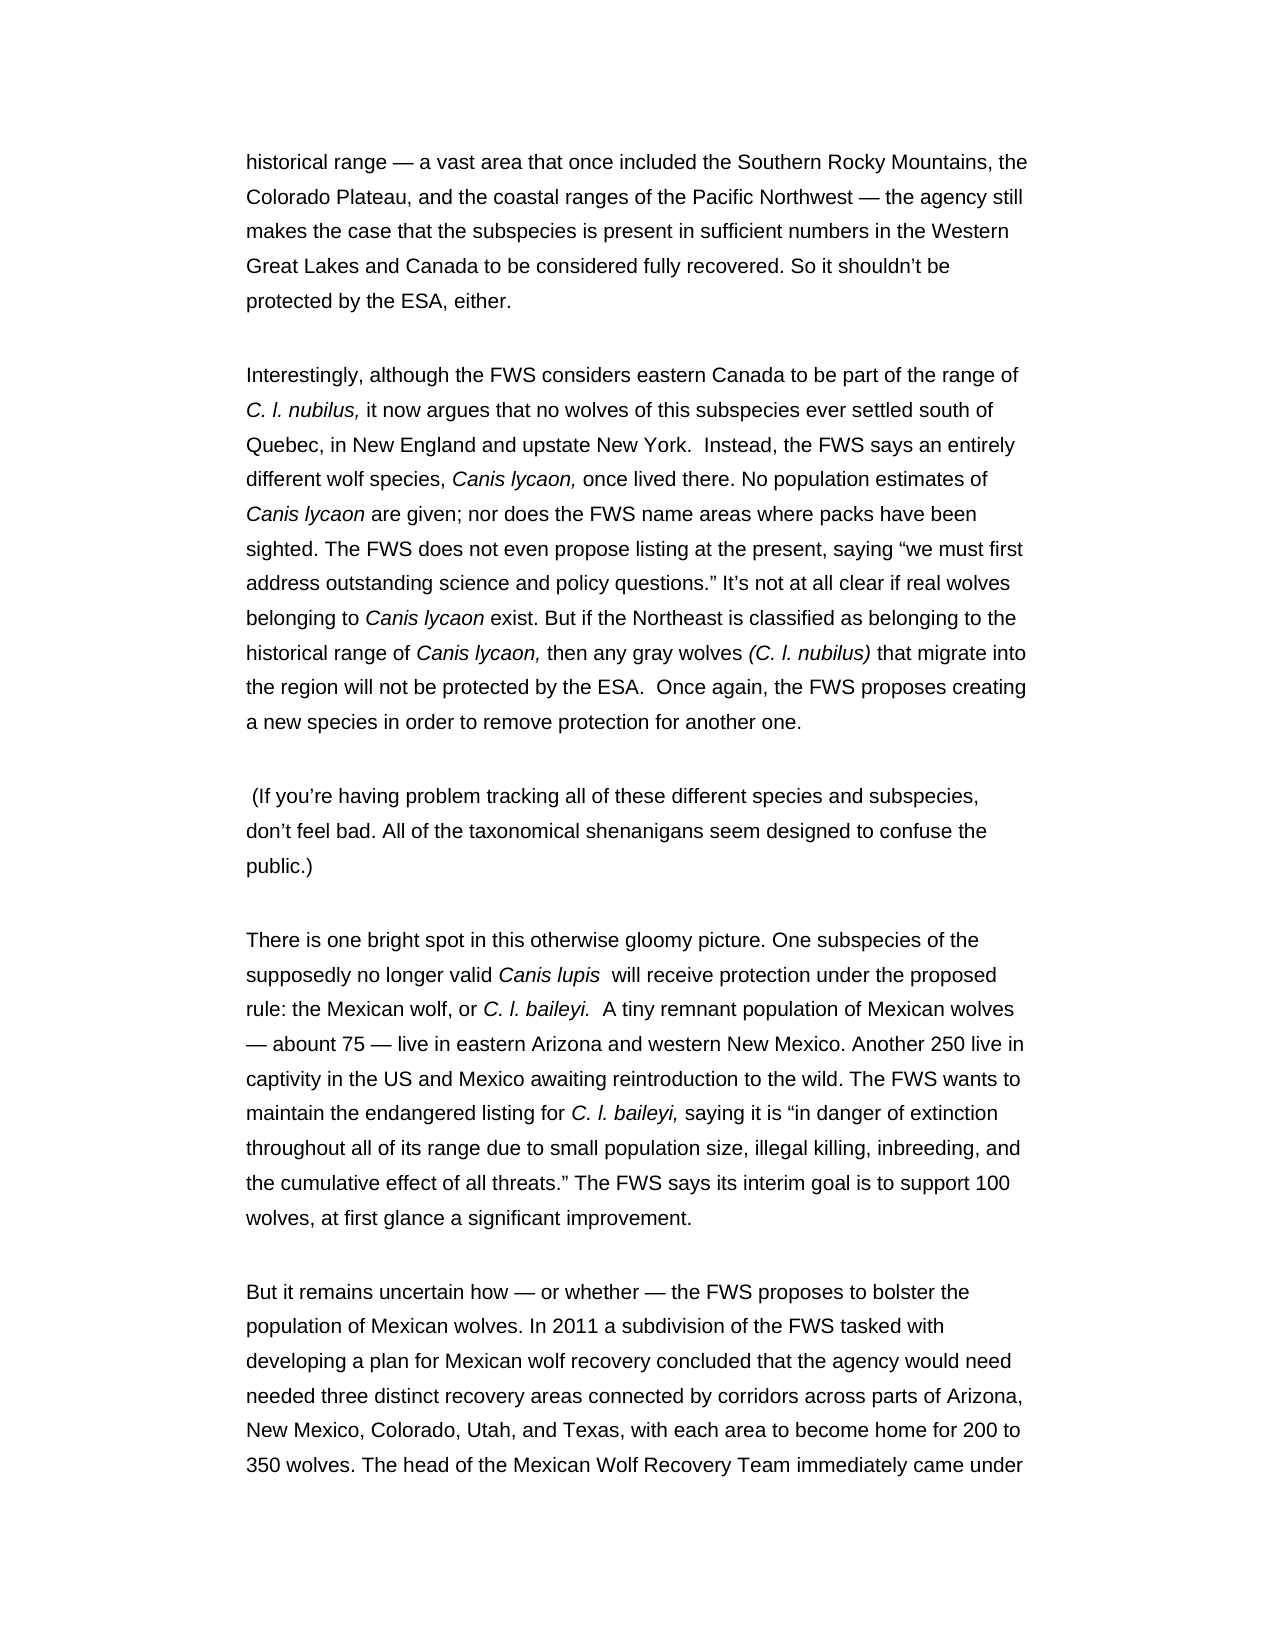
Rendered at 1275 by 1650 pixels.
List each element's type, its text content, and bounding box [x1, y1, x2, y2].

text Interestingly, although the FWS considers eastern Canada to be part of the range of C. l. nubilus, it now argues that no wolves of this subspecies ever settled south of Quebec, in New England and upstate New York. Instead, the FWS says an entirely different wolf species, Canis lycaon, once lived there. No population estimates of Canis lycaon are given; nor does the FWS name areas where packs have been sighted. The FWS does not even propose listing at the present, saying “we must first address outstanding science and policy questions.” It’s not at all clear if real wolves belonging to Canis lycaon exist. But if the Northeast is classified as belonging to the historical range of Canis lycaon, then any gray wolves (C. l. nubilus) that migrate into the region will not be protected by the ESA. Once again, the FWS proposes creating a new species in order to remove protection for another one. [246, 363, 1029, 734]
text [246, 1279, 1029, 1477]
text (If you’re having problem tracking all of these different species and subspecies, don’t feel bad. All of the taxonomical shenanigans seem designed to confuse the public.) [246, 784, 1029, 877]
text There is one bright spot in this otherwise gloomy picture. One subspecies of the supposedly no longer valid Canis lupis will receive protection under the proposed rule: the Mexican wolf, or C. l. baileyi. A tiny remnant population of Mexican wolves — abount 75 — live in eastern Arizona and western New Mexico. Another 250 live in captivity in the US and Mexico awaiting reintroduction to the wild. The FWS wants to maintain the endangered listing for C. l. baileyi, saying it is “in danger of extinction throughout all of its range due to small population size, illegal killing, inbreeding, and the cumulative effect of all threats.” The FWS says its interim goal is to support 100 wolves, at first glance a significant improvement. [246, 928, 1029, 1229]
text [246, 150, 1029, 313]
